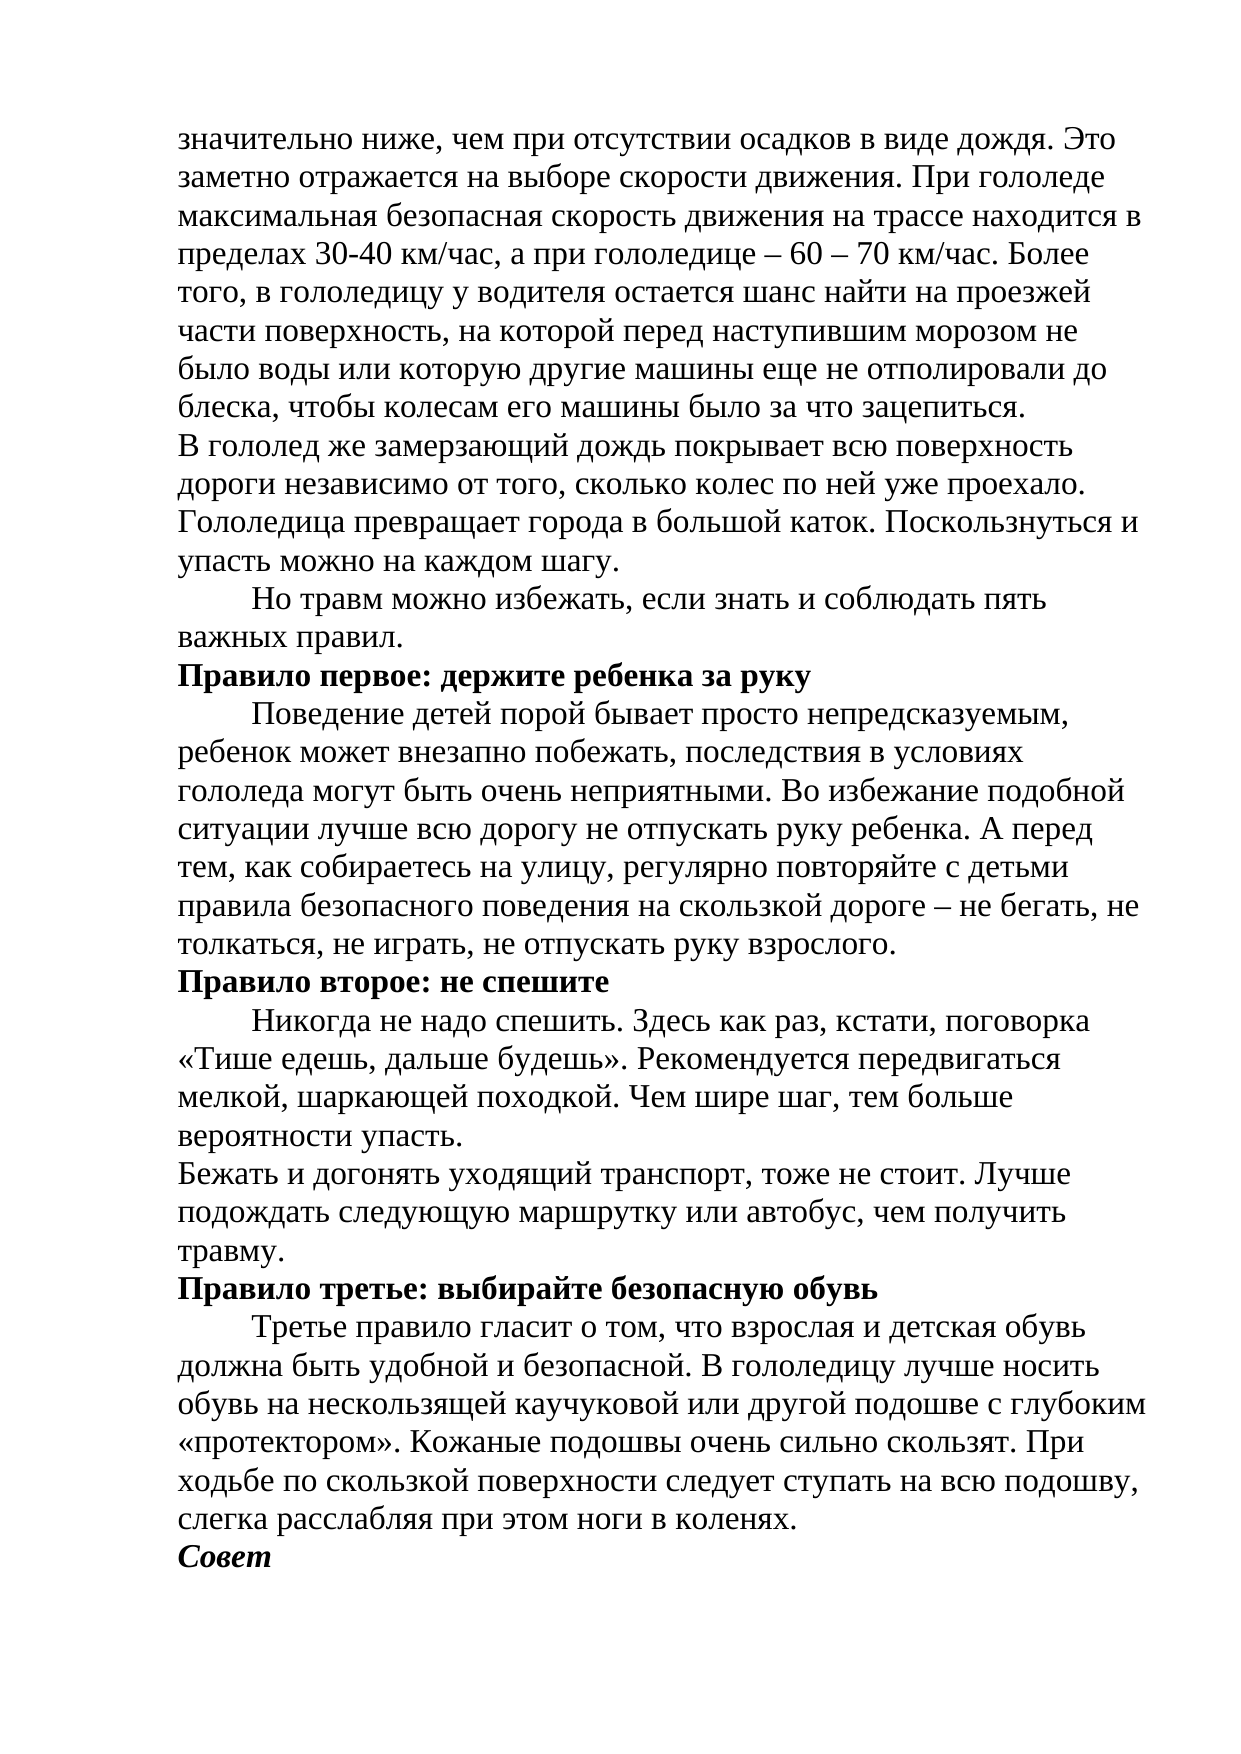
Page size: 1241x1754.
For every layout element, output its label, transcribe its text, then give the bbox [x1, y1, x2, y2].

text Гололедица превращает города в большой каток. Поскользнуться и упасть можно на каждом шагу. [177, 501, 1152, 578]
text Правило третье: выбирайте безопасную обувь [177, 1268, 1152, 1306]
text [177, 118, 1152, 425]
text Третье правило гласит о том, что взрослая и детская обувь должна быть удобной и безопасной. В гололедицу лучше носить обувь на нескользящей каучуковой или другой подошве с глубоким «протектором». Кожаные подошвы очень сильно скользят. При ходьбе по скользкой поверхности следует ступать на всю подошву, слегка расслабляя при этом ноги в коленях. [177, 1306, 1152, 1536]
text Бежать и догонять уходящий транспорт, тоже не стоит. Лучше подождать следующую маршрутку или автобус, чем получить травму. [177, 1153, 1152, 1268]
text Правило второе: не спешите [177, 961, 1152, 1000]
text В гололед же замерзающий дождь покрывает всю поверхность дороги независимо от того, сколько колес по ней уже проехало. [177, 425, 1152, 501]
text Правило первое: держите ребенка за руку [177, 655, 1152, 693]
text Но травм можно избежать, если знать и соблюдать пять важных правил. [177, 578, 1152, 655]
text Никогда не надо спешить. Здесь как раз, кстати, поговорка «Тише едешь, дальше будешь». Рекомендуется передвигаться мелкой, шаркающей походкой. Чем шире шаг, тем больше вероятности упасть. [177, 1000, 1152, 1153]
text Поведение детей порой бывает просто непредсказуемым, ребенок может внезапно побежать, последствия в условиях гололеда могут быть очень неприятными. Во избежание подобной ситуации лучше всю дорогу не отпускать руку ребенка. А перед тем, как собираетесь на улицу, регулярно повторяйте с детьми правила безопасного поведения на скользкой дороге – не бегать, не толкаться, не играть, не отпускать руку взрослого. [177, 693, 1152, 961]
text Совет [177, 1536, 1152, 1575]
